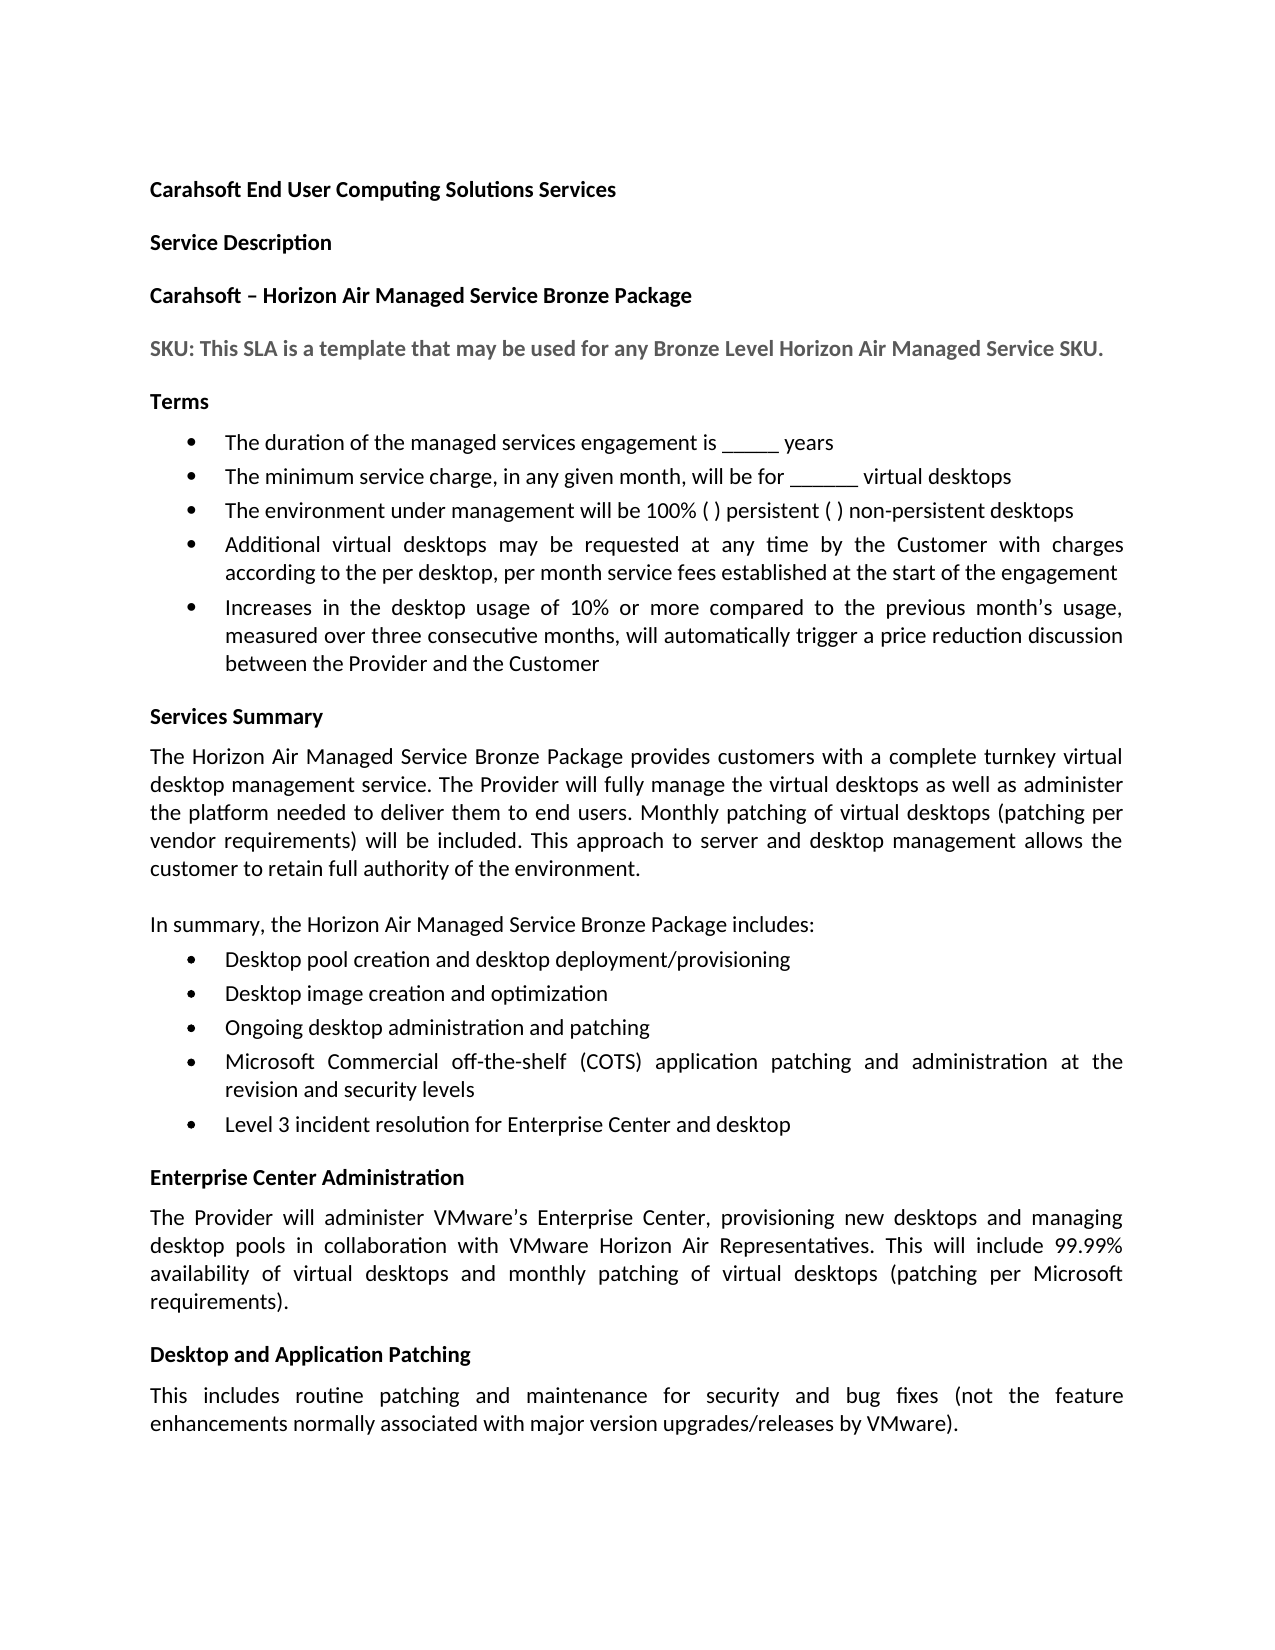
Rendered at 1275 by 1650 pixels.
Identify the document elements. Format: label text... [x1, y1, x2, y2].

text Desktop pool creation and desktop deployment/provisioning [187, 945, 1125, 973]
text Microsoft Commercial off-the-shelf (COTS) application patching and administration at the revision and security levels [187, 1047, 1125, 1103]
list The minimum service charge, in any given month, will be for ______ virtual desktops [187, 462, 1125, 490]
subtitle Service Description [150, 228, 1125, 256]
text Level 3 incident resolution for Enterprise Center and desktop [187, 1110, 1125, 1138]
text The Horizon Air Managed Service Bronze Package provides customers with a complete turnkey virtual desktop management service. The Provider will fully manage the virtual desktops as well as administer the platform needed to deliver them to end users. Monthly patching of virtual desktops (patching per vendor requirements) will be included. This approach to server and desktop management allows the customer to retain full authority of the environment. [150, 742, 1125, 882]
subtitle SKU: This SLA is a template that may be used for any Bronze Level Horizon Air Managed Service SKU. [150, 334, 1125, 362]
subtitle Enterprise Center Administration [150, 1163, 1125, 1191]
subtitle Desktop and Application Patching [150, 1340, 1125, 1368]
subtitle Terms [150, 387, 1125, 415]
text In summary, the Horizon Air Managed Service Bronze Package includes: [150, 910, 1125, 938]
list Increases in the desktop usage of 10% or more compared to the previous month’s usage, measured over three consecutive months, will automatically trigger a price reduction discussion between the Provider and the Customer [187, 593, 1125, 677]
subtitle Services Summary [150, 702, 1125, 730]
text This includes routine patching and maintenance for security and bug fixes (not the feature enhancements normally associated with major version upgrades/releases by VMware). [150, 1381, 1125, 1437]
text The Provider will administer VMware’s Enterprise Center, provisioning new desktops and managing desktop pools in collaboration with VMware Horizon Air Representatives. This will include 99.99% availability of virtual desktops and monthly patching of virtual desktops (patching per Microsoft requirements). [150, 1203, 1125, 1315]
list The duration of the managed services engagement is _____ years [187, 428, 1125, 456]
subtitle Carahsoft End User Computing Solutions Services [150, 175, 1125, 203]
subtitle Carahsoft – Horizon Air Managed Service Bronze Package [150, 281, 1125, 309]
list Additional virtual desktops may be requested at any time by the Customer with charges according to the per desktop, per month service fees established at the start of the engagement [187, 530, 1125, 586]
text Ongoing desktop administration and patching [187, 1013, 1125, 1041]
text Desktop image creation and optimization [187, 979, 1125, 1007]
list The environment under management will be 100% ( ) persistent ( ) non-persistent desktops [187, 496, 1125, 524]
